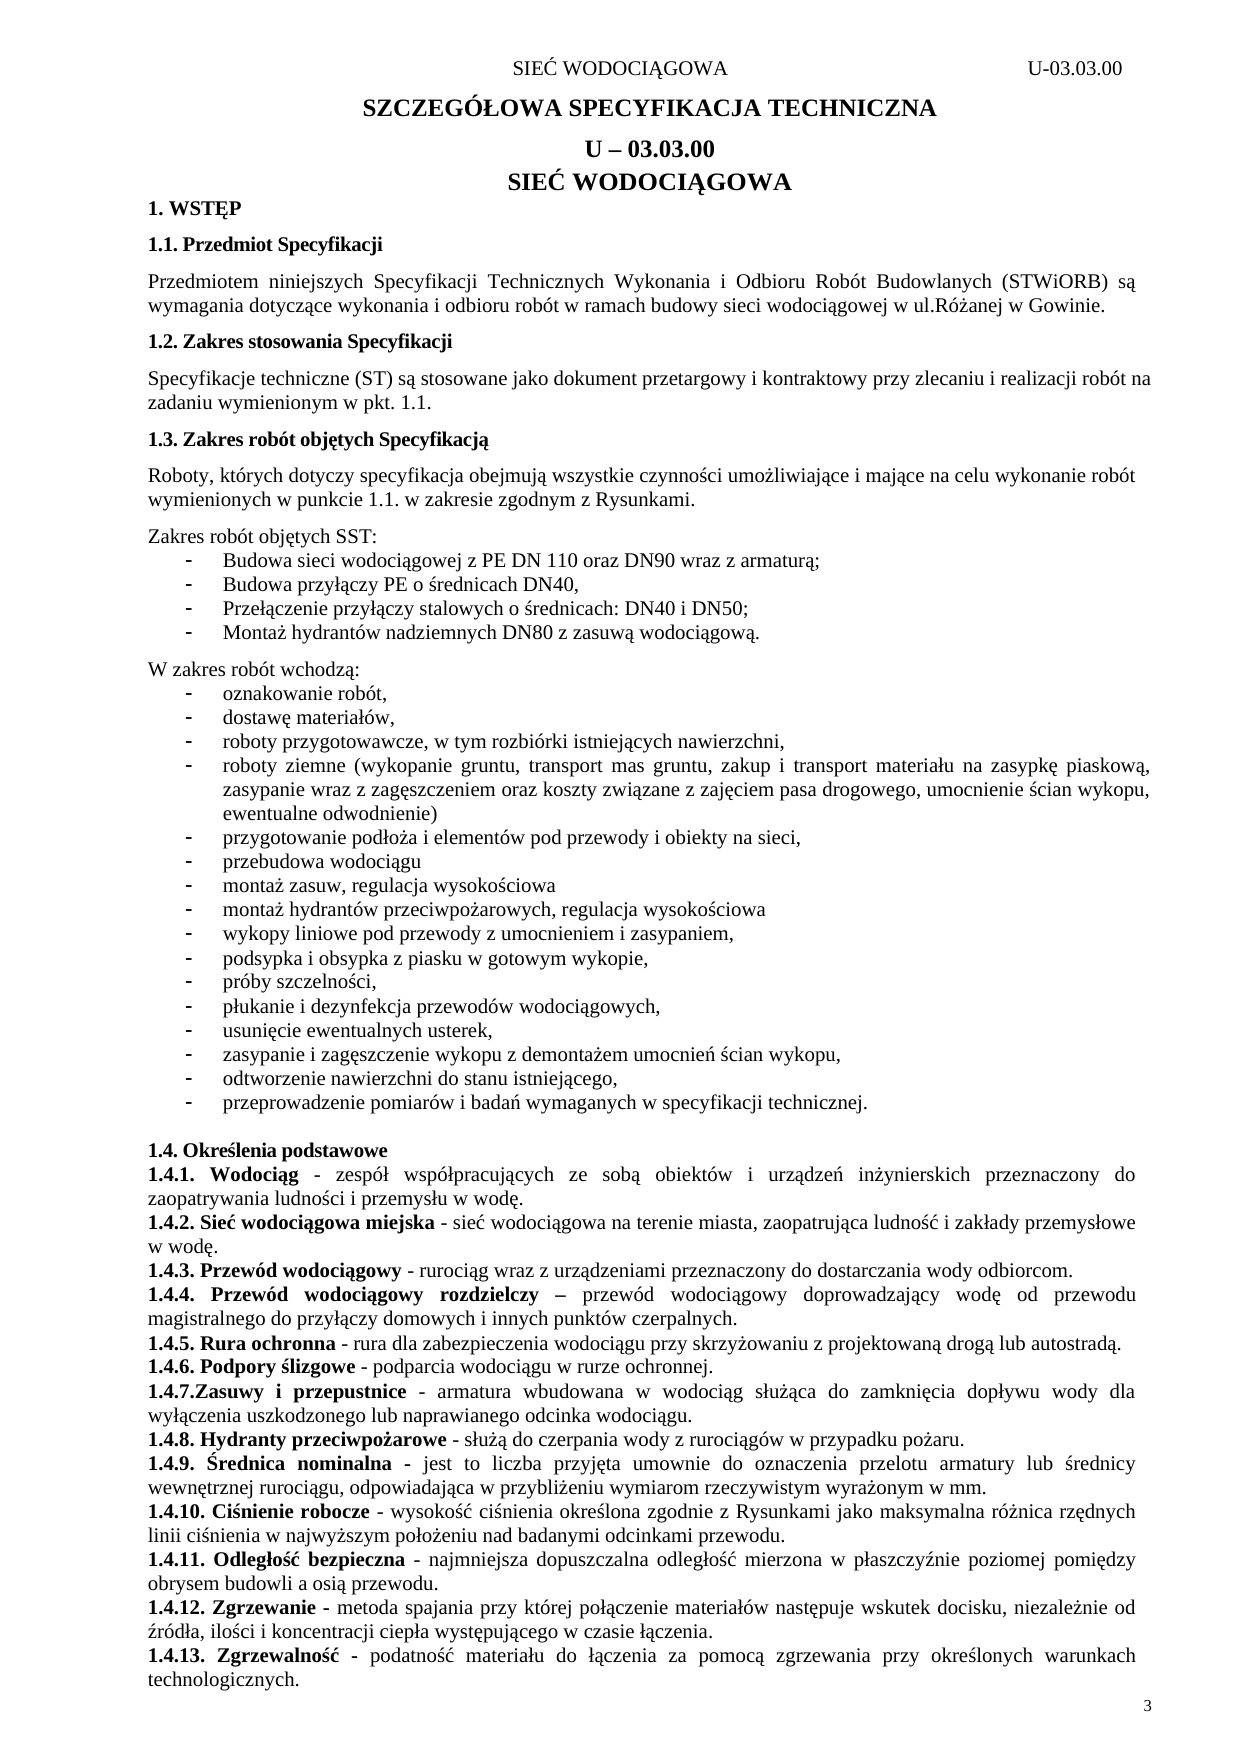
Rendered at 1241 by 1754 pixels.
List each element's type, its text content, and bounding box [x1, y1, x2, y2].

list Montaż hydrantów nadziemnych DN80 z zasuwą wodociągową. [185, 620, 1152, 644]
list wykopy liniowe pod przewody z umocnieniem i zasypaniem, [185, 921, 1152, 945]
subtitle 1.2. Zakres stosowania Specyfikacji [148, 329, 1137, 353]
text 1.4.7.Zasuwy i przepustnice - armatura wbudowana w wodociąg służąca do zamknięcia dopływu wody dla wyłączenia uszkodzonego lub naprawianego odcinka wodociągu. [148, 1378, 1137, 1427]
text 1.4.4. Przewód wodociągowy rozdzielczy – przewód wodociągowy doprowadzający wodę od przewodu magistralnego do przyłączy domowych i innych punktów czerpalnych. [148, 1282, 1137, 1330]
text 1.4.6. Podpory ślizgowe - podparcia wodociągu w rurze ochronnej. [148, 1354, 1137, 1378]
subtitle 1.3. Zakres robót objętych Specyfikacją [148, 427, 1137, 451]
list montaż hydrantów przeciwpożarowych, regulacja wysokościowa [185, 897, 1152, 921]
text 1.4.11. Odległość bezpieczna - najmniejsza dopuszczalna odległość mierzona w płaszczyźnie poziomej pomiędzy obrysem budowli a osią przewodu. [148, 1547, 1137, 1595]
list podsypka i obsypka z piasku w gotowym wykopie, [185, 945, 1152, 969]
text U – 03.03.00 [148, 134, 1152, 163]
text SIEĆ WODOCIĄGOWA [148, 167, 1152, 196]
text 1.4.10. Ciśnienie robocze - wysokość ciśnienia określona zgodnie z Rysunkami jako maksymalna różnica rzędnych linii ciśnienia w najwyższym położeniu nad badanymi odcinkami przewodu. [148, 1499, 1137, 1547]
subtitle 1.1. Przedmiot Specyfikacji [148, 232, 1137, 256]
list Budowa sieci wodociągowej z PE DN 110 oraz DN90 wraz z armaturą; [185, 548, 1152, 572]
list przygotowanie podłoża i elementów pod przewody i obiekty na sieci, [185, 825, 1152, 849]
text Przedmiotem niniejszych Specyfikacji Technicznych Wykonania i Odbioru Robót Budowlanych (STWiORB) są wymagania dotyczące wykonania i odbioru robót w ramach budowy sieci wodociągowej w ul.Różanej w Gowinie. [148, 269, 1137, 317]
list przebudowa wodociągu [185, 849, 1152, 873]
text 1.4.13. Zgrzewalność - podatność materiału do łączenia za pomocą zgrzewania przy określonych warunkach technologicznych. [148, 1643, 1137, 1691]
text 1.4.3. Przewód wodociągowy - rurociąg wraz z urządzeniami przeznaczony do dostarczania wody odbiorcom. [148, 1258, 1137, 1282]
list roboty ziemne (wykopanie gruntu, transport mas gruntu, zakup i transport materiału na zasypkę piaskową, zasypanie wraz z zagęszczeniem oraz koszty związane z zajęciem pasa drogowego, umocnienie ścian wykopu, ewentualne odwodnienie) [185, 753, 1152, 825]
list płukanie i dezynfekcja przewodów wodociągowych, [185, 993, 1152, 1018]
text 1.4.1. Wodociąg - zespół współpracujących ze sobą obiektów i urządzeń inżynierskich przeznaczony do zaopatrywania ludności i przemysłu w wodę. [148, 1162, 1137, 1210]
list usunięcie ewentualnych usterek, [185, 1018, 1152, 1042]
text 1.4.5. Rura ochronna - rura dla zabezpieczenia wodociągu przy skrzyżowaniu z projektowaną drogą lub autostradą. [148, 1330, 1137, 1354]
text 1.4.8. Hydranty przeciwpożarowe - służą do czerpania wody z rurociągów w przypadku pożaru. [148, 1427, 1137, 1451]
text 1.4.12. Zgrzewanie - metoda spajania przy której połączenie materiałów następuje wskutek docisku, niezależnie od źródła, ilości i koncentracji ciepła występującego w czasie łączenia. [148, 1595, 1137, 1643]
list próby szczelności, [185, 969, 1152, 993]
list roboty przygotowawcze, w tym rozbiórki istniejących nawierzchni, [185, 729, 1152, 753]
list Budowa przyłączy PE o średnicach DN40, [185, 572, 1152, 596]
subtitle 1.4. Określenia podstawowe [148, 1138, 1137, 1162]
list Przełączenie przyłączy stalowych o średnicach: DN40 i DN50; [185, 596, 1152, 620]
list odtworzenie nawierzchni do stanu istniejącego, [185, 1066, 1152, 1090]
text SZCZEGÓŁOWA SPECYFIKACJA TECHNICZNA [148, 93, 1152, 121]
list przeprowadzenie pomiarów i badań wymaganych w specyfikacji technicznej. [185, 1090, 1152, 1114]
list montaż zasuw, regulacja wysokościowa [185, 873, 1152, 897]
text Specyfikacje techniczne (ST) są stosowane jako dokument przetargowy i kontraktowy przy zlecaniu i realizacji robót na zadaniu wymienionym w pkt. 1.1. [148, 366, 1152, 414]
list oznakowanie robót, [185, 681, 1152, 705]
text Zakres robót objętych SST: [148, 524, 1137, 548]
text 1.4.2. Sieć wodociągowa miejska - sieć wodociągowa na terenie miasta, zaopatrująca ludność i zakłady przemysłowe w wodę. [148, 1210, 1137, 1258]
text Roboty, których dotyczy specyfikacja obejmują wszystkie czynności umożliwiające i mające na celu wykonanie robót wymienionych w punkcie 1.1. w zakresie zgodnym z Rysunkami. [148, 463, 1137, 511]
text W zakres robót wchodzą: [148, 657, 1137, 681]
list zasypanie i zagęszczenie wykopu z demontażem umocnień ścian wykopu, [185, 1042, 1152, 1066]
text 1.4.9. Średnica nominalna - jest to liczba przyjęta umownie do oznaczenia przelotu armatury lub średnicy wewnętrznej rurociągu, odpowiadająca w przybliżeniu wymiarom rzeczywistym wyrażonym w mm. [148, 1451, 1137, 1499]
list dostawę materiałów, [185, 705, 1152, 729]
text 1. WSTĘP [148, 196, 1137, 220]
